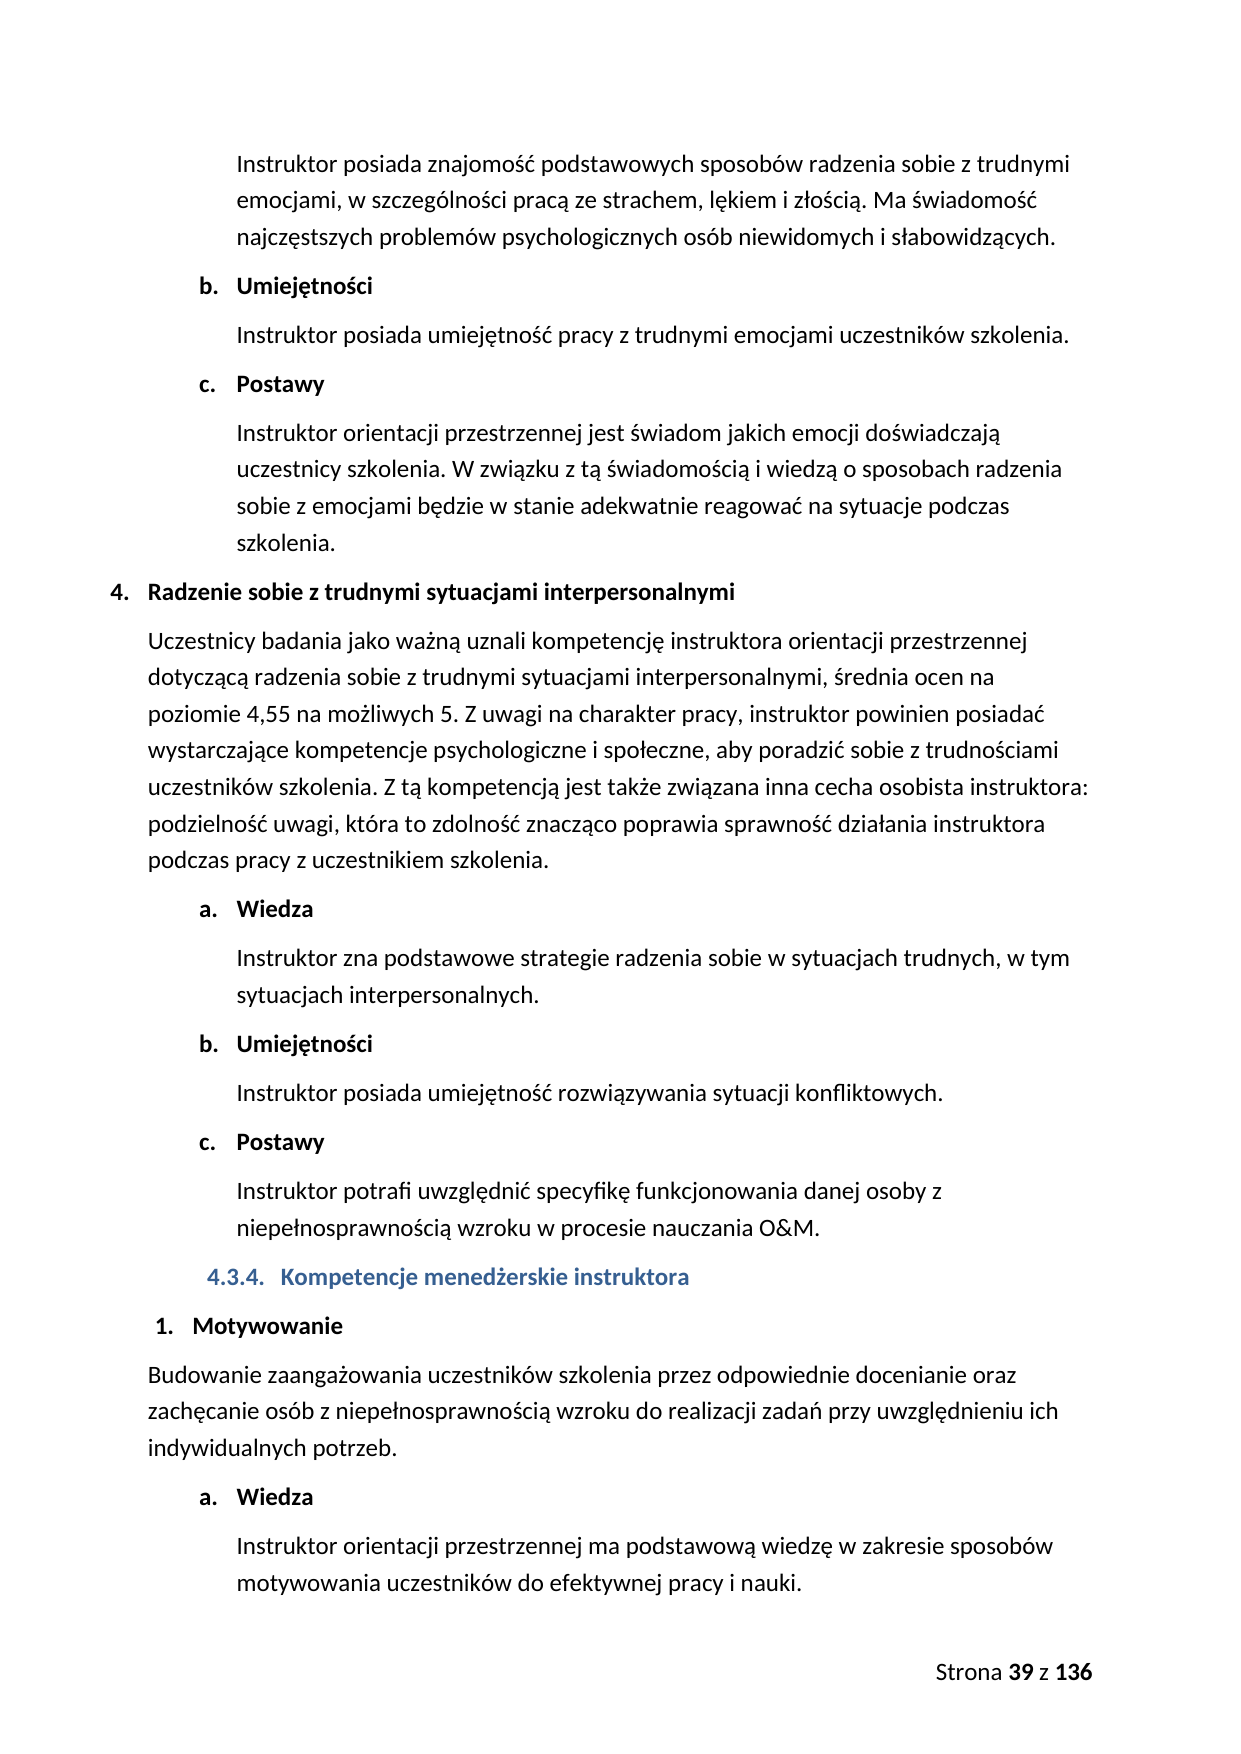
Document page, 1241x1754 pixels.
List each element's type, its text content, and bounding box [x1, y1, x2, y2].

list Wiedza [199, 893, 1092, 924]
list Umiejętności [199, 1028, 1092, 1058]
text Instruktor orientacji przestrzennej ma podstawową wiedzę w zakresie sposobów motywowania uczestników do efektywnej pracy i nauki. [236, 1530, 1092, 1597]
text Instruktor zna podstawowe strategie radzenia sobie w sytuacjach trudnych, w tym sytuacjach interpersonalnych. [236, 942, 1092, 1009]
text Instruktor posiada umiejętność rozwiązywania sytuacji konfliktowych. [236, 1077, 1092, 1108]
list Wiedza [199, 1481, 1092, 1512]
list Motywowanie [154, 1310, 1092, 1340]
subtitle Kompetencje menedżerskie instruktora [207, 1261, 1092, 1291]
text Instruktor potrafi uwzględnić specyfikę funkcjonowania danej osoby z niepełnosprawnością wzroku w procesie nauczania O&M. [236, 1175, 1092, 1242]
text Budowanie zaangażowania uczestników szkolenia przez odpowiednie docenianie oraz zachęcanie osób z niepełnosprawnością wzroku do realizacji zadań przy uwzględnieniu ich indywidualnych potrzeb. [148, 1359, 1092, 1463]
text Instruktor posiada znajomość podstawowych sposobów radzenia sobie z trudnymi emocjami, w szczególności pracą ze strachem, lękiem i złością. Ma świadomość najczęstszych problemów psychologicznych osób niewidomych i słabowidzących. [236, 148, 1092, 251]
list Umiejętności [199, 270, 1092, 300]
list Radzenie sobie z trudnymi sytuacjami interpersonalnymi [110, 576, 1092, 606]
text Instruktor orientacji przestrzennej jest świadom jakich emocji doświadczają uczestnicy szkolenia. W związku z tą świadomością i wiedzą o sposobach radzenia sobie z emocjami będzie w stanie adekwatnie reagować na sytuacje podczas szkolenia. [236, 417, 1092, 557]
text Instruktor posiada umiejętność pracy z trudnymi emocjami uczestników szkolenia. [236, 319, 1092, 349]
list Postawy [199, 1126, 1092, 1157]
list Postawy [199, 368, 1092, 398]
text Uczestnicy badania jako ważną uznali kompetencję instruktora orientacji przestrzennej dotyczącą radzenia sobie z trudnymi sytuacjami interpersonalnymi, średnia ocen na poziomie 4,55 na możliwych 5. Z uwagi na charakter pracy, instruktor powinien posiadać wystarczające kompetencje psychologiczne i społeczne, aby poradzić sobie z trudnościami uczestników szkolenia. Z tą kompetencją jest także związana inna cecha osobista instruktora: podzielność uwagi, która to zdolność znacząco poprawia sprawność działania instruktora podczas pracy z uczestnikiem szkolenia. [148, 625, 1092, 875]
